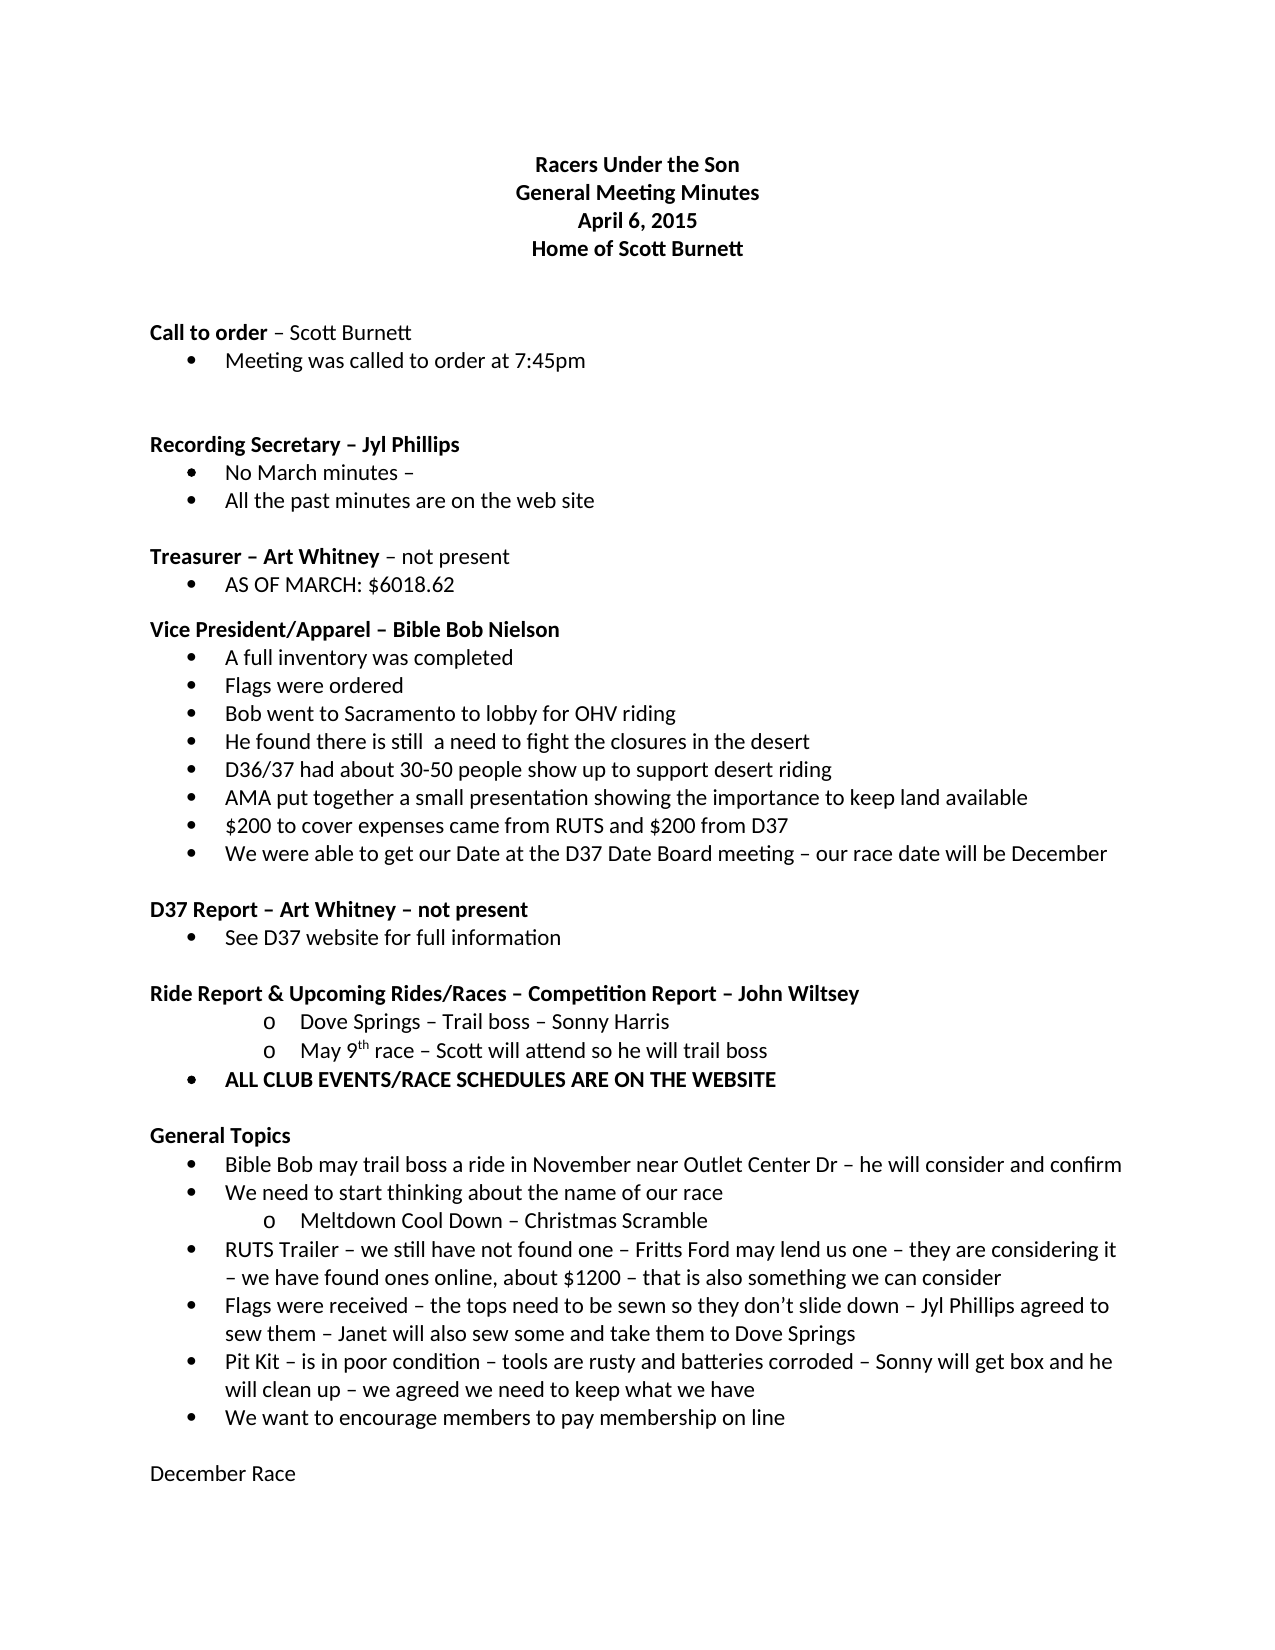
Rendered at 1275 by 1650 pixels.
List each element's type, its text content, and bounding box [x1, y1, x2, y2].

text December Race [150, 1459, 1125, 1487]
list Pit Kit – is in poor condition – tools are rusty and batteries corroded – Sonny will get box and he will clean up – we agreed we need to keep what we have [187, 1347, 1125, 1403]
list Flags were received – the tops need to be sewn so they don’t slide down – Jyl Phillips agreed to sew them – Janet will also sew some and take them to Dove Springs [187, 1291, 1125, 1347]
text Recording Secretary – Jyl Phillips [150, 430, 1125, 458]
list We need to start thinking about the name of our race [187, 1178, 1125, 1206]
text D37 Report – Art Whitney – not present [150, 895, 1125, 923]
list Bible Bob may trail boss a ride in November near Outlet Center Dr – he will consider and confirm [187, 1150, 1125, 1178]
text Vice President/Apparel – Bible Bob Nielson [150, 615, 1125, 643]
text General Topics [150, 1122, 1125, 1150]
list ALL CLUB EVENTS/RACE SCHEDULES ARE ON THE WEBSITE [187, 1066, 1125, 1094]
text Call to order – Scott Burnett [150, 318, 1125, 346]
list RUTS Trailer – we still have not found one – Fritts Ford may lend us one – they are considering it – we have found ones online, about $1200 – that is also something we can consider [187, 1235, 1125, 1291]
list He found there is still a need to fight the closures in the desert [187, 727, 1125, 755]
list AS OF MARCH: $6018.62 [187, 570, 1125, 598]
text April 6, 2015 [150, 206, 1125, 234]
list No March minutes – [187, 458, 1125, 486]
text General Meeting Minutes [150, 178, 1125, 206]
list AMA put together a small presentation showing the importance to keep land available [187, 783, 1125, 811]
list D36/37 had about 30-50 people show up to support desert riding [187, 755, 1125, 783]
list We were able to get our Date at the D37 Date Board meeting – our race date will be December [187, 839, 1125, 867]
list Meltdown Cool Down – Christmas Scramble [262, 1206, 1125, 1235]
list We want to encourage members to pay membership on line [187, 1403, 1125, 1431]
list May 9th race – Scott will attend so he will trail boss [262, 1036, 1125, 1066]
list See D37 website for full information [187, 923, 1125, 951]
list $200 to cover expenses came from RUTS and $200 from D37 [187, 811, 1125, 839]
list Dove Springs – Trail boss – Sonny Harris [262, 1007, 1125, 1036]
list A full inventory was completed [187, 643, 1125, 671]
text Treasurer – Art Whitney – not present [150, 542, 1125, 570]
list Meeting was called to order at 7:45pm [187, 346, 1125, 374]
text Home of Scott Burnett [150, 234, 1125, 262]
list Bob went to Sacramento to lobby for OHV riding [187, 699, 1125, 727]
list Flags were ordered [187, 671, 1125, 699]
text Ride Report & Upcoming Rides/Races – Competition Report – John Wiltsey [150, 979, 1125, 1007]
list All the past minutes are on the web site [187, 486, 1125, 514]
text Racers Under the Son [150, 150, 1125, 178]
